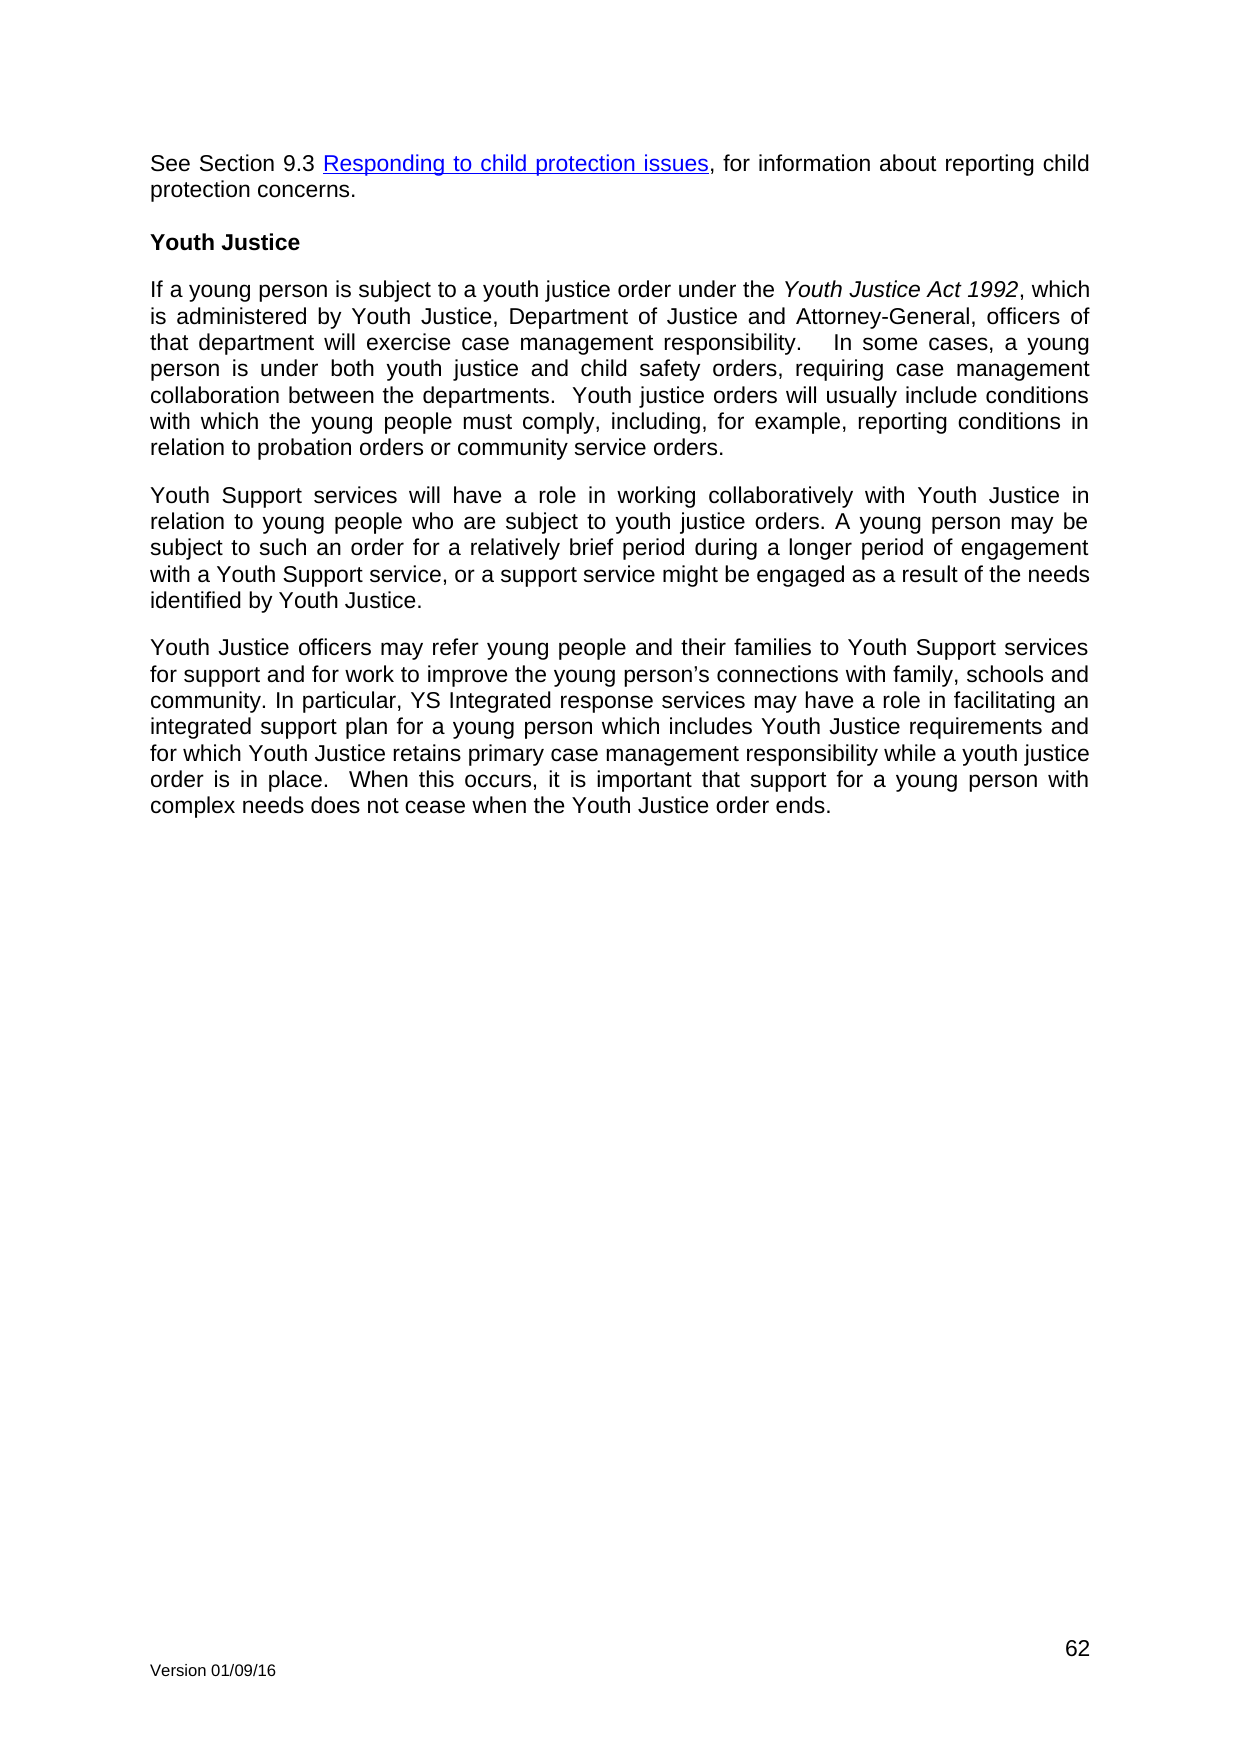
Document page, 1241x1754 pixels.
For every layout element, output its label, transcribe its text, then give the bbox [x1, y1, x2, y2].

text If a young person is subject to a youth justice order under the Youth Justice Act 1992, which is administered by Youth Justice, Department of Justice and Attorney-General, officers of that department will exercise case management responsibility. In some cases, a young person is under both youth justice and child safety orders, requiring case management collaboration between the departments. Youth justice orders will usually include conditions with which the young people must comply, including, for example, reporting conditions in relation to probation orders or community service orders. [150, 276, 1090, 461]
text Youth Justice [150, 229, 1090, 255]
text Youth Justice officers may refer young people and their families to Youth Support services for support and for work to improve the young person’s connections with family, schools and community. In particular, YS Integrated response services may have a role in facilitating an integrated support plan for a young person which includes Youth Justice requirements and for which Youth Justice retains primary case management responsibility while a youth justice order is in place. When this occurs, it is important that support for a young person with complex needs does not cease when the Youth Justice order ends. [150, 634, 1090, 819]
text See Section 9.3 Responding to child protection issues, for information about reporting child protection concerns. [150, 150, 1090, 203]
text Youth Support services will have a role in working collaboratively with Youth Justice in relation to young people who are subject to youth justice orders. A young person may be subject to such an order for a relatively brief period during a longer period of engagement with a Youth Support service, or a support service might be engaged as a result of the needs identified by Youth Justice. [150, 482, 1090, 613]
